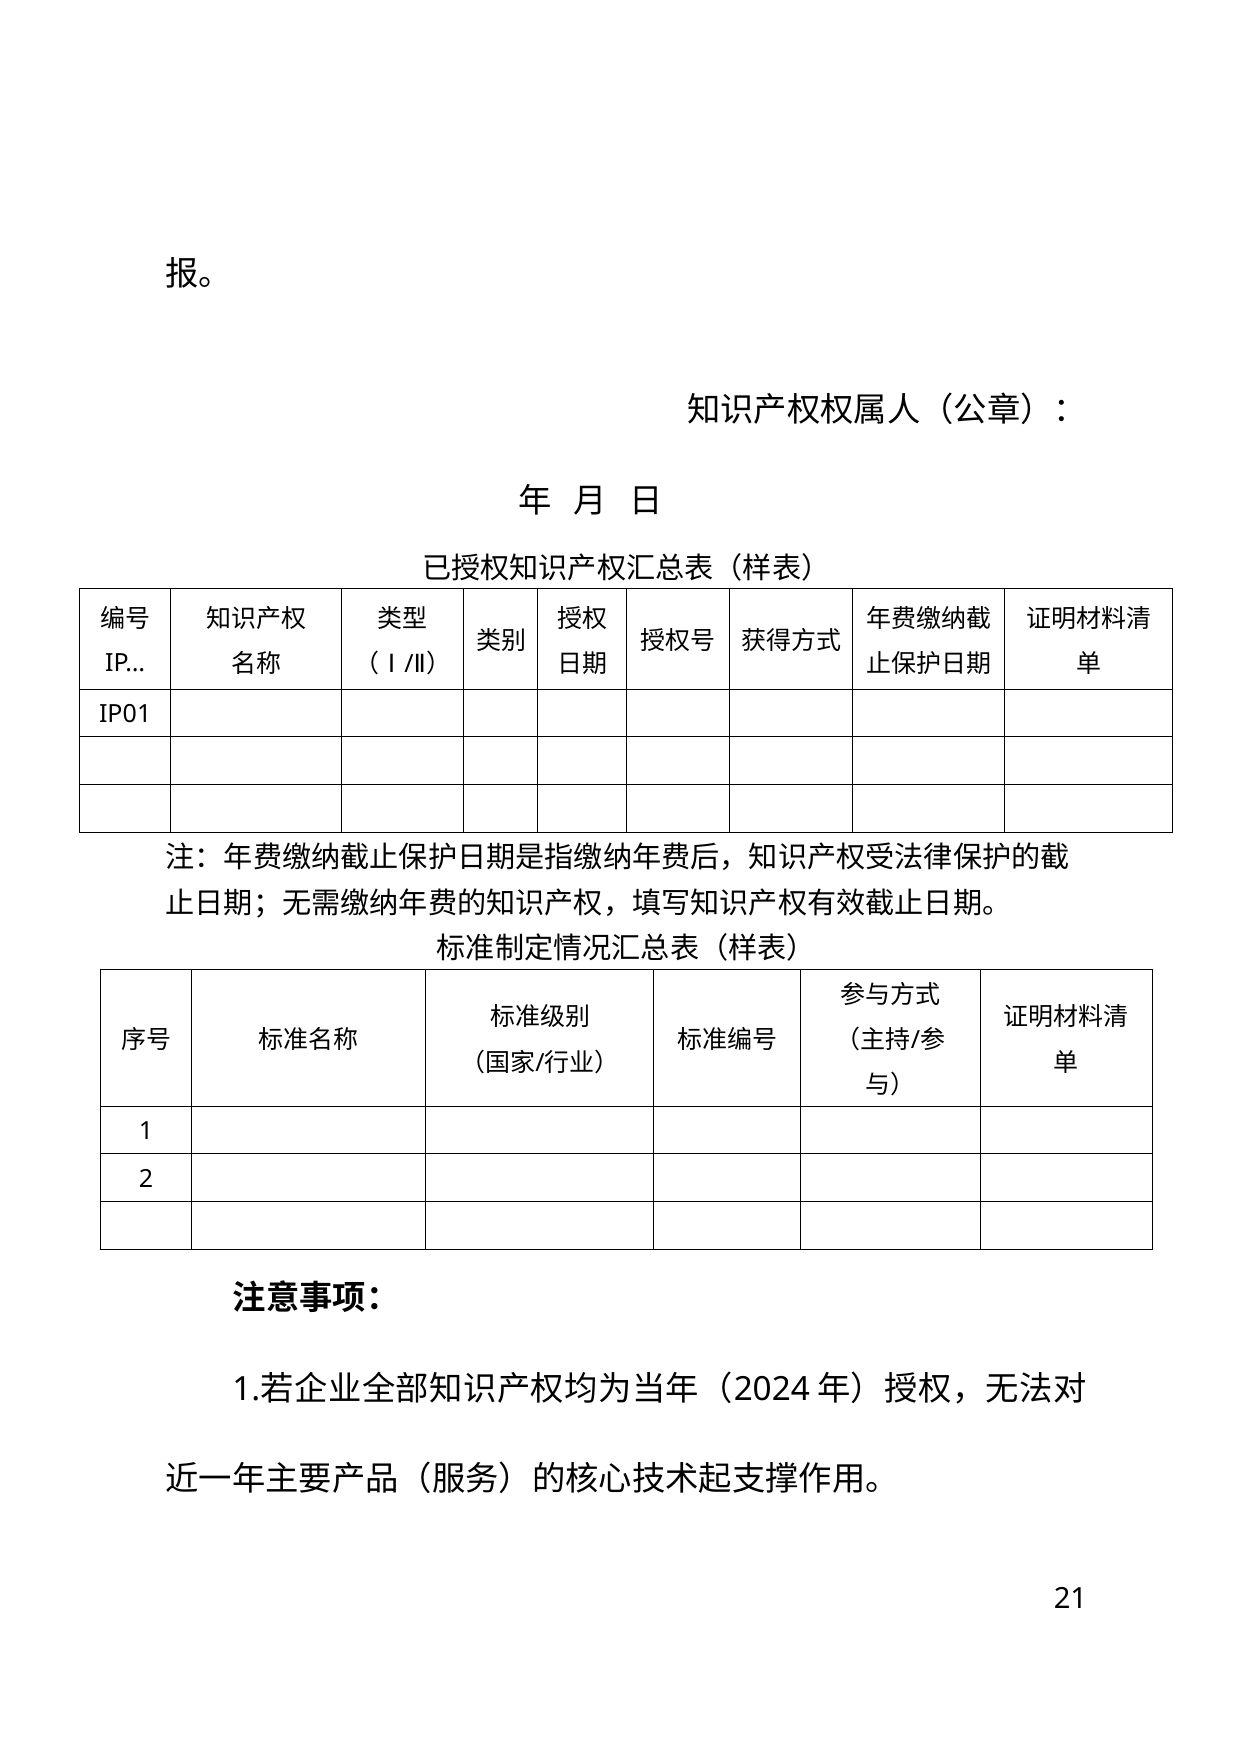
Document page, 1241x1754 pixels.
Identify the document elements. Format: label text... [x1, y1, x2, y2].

table_cell [342, 690, 463, 736]
text 1.若企业全部知识产权均为当年（2024年）授权，无法对近一年主要产品（服务）的核心技术起支撑作用。 [165, 1340, 1087, 1522]
table_cell [192, 1202, 425, 1249]
table_cell [464, 737, 537, 784]
table_cell [192, 1154, 425, 1201]
table_cell [171, 785, 341, 832]
table_cell [981, 1154, 1152, 1201]
table_cell [538, 785, 626, 832]
table_cell [627, 785, 729, 832]
table_cell [853, 737, 1004, 784]
table_cell [426, 1107, 653, 1153]
table_header 标准编号 [654, 970, 800, 1106]
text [165, 226, 1087, 316]
table_header 标准级别 （国家/行业） [426, 970, 653, 1106]
table_cell [426, 1202, 653, 1249]
table_cell [538, 737, 626, 784]
table_cell [627, 690, 729, 736]
table_cell [342, 785, 463, 832]
table_cell [101, 1202, 191, 1249]
table_header 类别 [464, 589, 537, 688]
table_header 授权日期 [538, 589, 626, 688]
table_cell [981, 1107, 1152, 1153]
table_header 标准名称 [192, 970, 425, 1106]
table_cell IP01 [80, 690, 170, 736]
table_cell [80, 785, 170, 832]
table_header 证明材料清单 [981, 970, 1152, 1106]
table_cell [801, 1107, 980, 1153]
table_cell [171, 690, 341, 736]
text 知识产权权属人（公章）： [165, 362, 1087, 452]
text 已授权知识产权汇总表（样表） [165, 543, 1087, 588]
table_cell [853, 785, 1004, 832]
table_cell [801, 1202, 980, 1249]
text 年 月 日 [165, 452, 1087, 543]
text 标准制定情况汇总表（样表） [165, 923, 1087, 968]
table_cell [654, 1202, 800, 1249]
table_cell [627, 737, 729, 784]
table_cell 1 [101, 1107, 191, 1153]
table_cell [464, 785, 537, 832]
table_cell [654, 1107, 800, 1153]
table_cell [192, 1107, 425, 1153]
table_header 授权号 [627, 589, 729, 688]
text 注：年费缴纳截止保护日期是指缴纳年费后，知识产权受法律保护的截止日期；无需缴纳年费的知识产权，填写知识产权有效截止日期。 [165, 833, 1087, 923]
table_header 编号 IP… [80, 589, 170, 688]
table_cell [464, 690, 537, 736]
table_cell [730, 785, 852, 832]
table_cell [426, 1154, 653, 1201]
table_cell [1005, 737, 1172, 784]
table_cell [730, 690, 852, 736]
table_cell [1005, 690, 1172, 736]
table_header 类型 （Ⅰ/Ⅱ） [342, 589, 463, 688]
table_header 参与方式 （主持/参与） [801, 970, 980, 1106]
table_cell [981, 1202, 1152, 1249]
table_cell [1005, 785, 1172, 832]
table_header 年费缴纳截止保护日期 [853, 589, 1004, 688]
table_cell [853, 690, 1004, 736]
text 注意事项： [165, 1250, 1087, 1340]
table_header 知识产权 名称 [171, 589, 341, 688]
table_cell [654, 1154, 800, 1201]
table_cell [538, 690, 626, 736]
table_cell [171, 737, 341, 784]
table_cell [342, 737, 463, 784]
table_cell [80, 737, 170, 784]
table_cell [801, 1154, 980, 1201]
table_cell 2 [101, 1154, 191, 1201]
table_header 序号 [101, 970, 191, 1106]
table_cell [730, 737, 852, 784]
table_header 证明材料清单 [1005, 589, 1172, 688]
table_header 获得方式 [730, 589, 852, 688]
